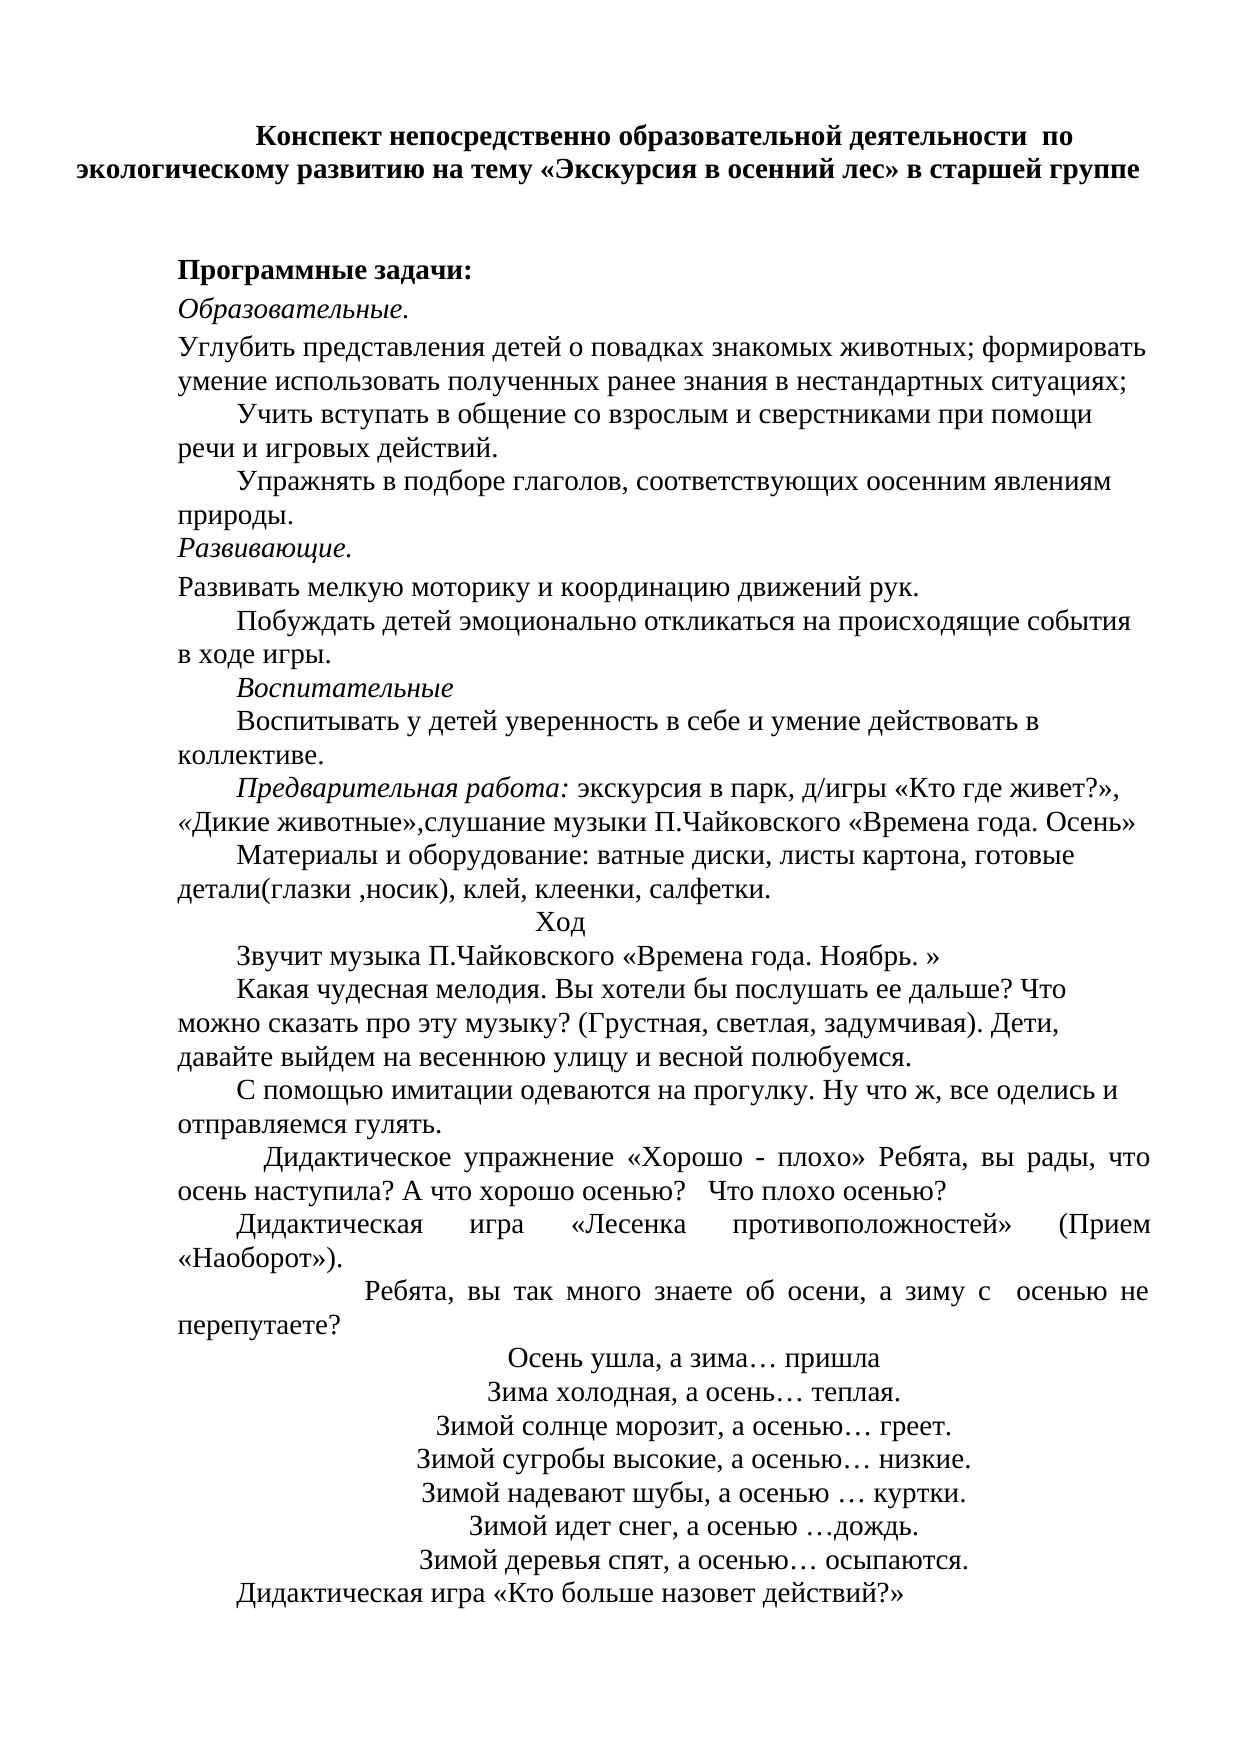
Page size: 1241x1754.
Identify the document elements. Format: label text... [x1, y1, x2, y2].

text Воспитательные [177, 670, 1152, 703]
text Какая чудесная мелодия. Вы хотели бы послушать ее дальше? Что можно сказать про эту музыку? (Грустная, светлая, задумчивая). Дети, давайте выйдем на весеннюю улицу и весной полюбуемся. [177, 972, 1152, 1072]
text Материалы и оборудование: ватные диски, листы картона, готовые детали(глазки ,носик), клей, клеенки, салфетки. [177, 837, 1152, 904]
text Предварительная работа: экскурсия в парк, д/игры «Кто где живет?», «Дикие животные»,слушание музыки П.Чайковского «Времена года. Осень» [177, 770, 1152, 837]
list Ребята, вы так много знаете об осени, а зиму с осенью не перепутаете? [177, 1273, 1152, 1341]
text Углубить представления детей о повадках знакомых животных; формировать умение использовать полученных ранее знания в нестандартных ситуациях; [177, 329, 1152, 396]
text Зимой сугробы высокие, а осенью… низкие. [177, 1441, 1152, 1475]
text Зимой надевают шубы, а осенью … куртки. [177, 1475, 1152, 1508]
text Упражнять в подборе глаголов, соответствующих оосенним явлениям природы. [177, 463, 1152, 531]
text Дидактическое упражнение «Хорошо - плохо» Ребята, вы рады, что осень наступила? А что хорошо осенью? Что плохо осенью? [177, 1139, 1152, 1206]
text Дидактическая игра «Кто больше назовет действий?» [177, 1575, 1152, 1609]
text Зима холодная, а осень… теплая. [177, 1374, 1152, 1408]
text Осень ушла, а зима… пришла [177, 1341, 1152, 1374]
text Зимой солнце морозит, а осенью… греет. [177, 1408, 1152, 1441]
title Образовательные. [177, 291, 1152, 324]
text Зимой идет снег, а осенью …дождь. [177, 1508, 1152, 1542]
text Дидактическая игра «Лесенка противоположностей» (Прием «Наоборот»). [177, 1206, 1152, 1273]
text Развивать мелкую моторику и координацию движений рук. [177, 569, 1152, 603]
title Конспект непосредственно образовательной деятельности по экологическому развитию на тему «Экскурсия в осенний лес» в старшей группе [65, 118, 1152, 185]
list Звучит музыка П.Чайковского «Времена года. Ноябрь. » [177, 938, 1152, 972]
title Развивающие. [177, 531, 1152, 564]
text Воспитывать у детей уверенность в себе и умение действовать в коллективе. [177, 703, 1152, 770]
title Программные задачи: [177, 252, 1152, 286]
text Учить вступать в общение со взрослым и сверстниками при помощи речи и игровых действий. [177, 396, 1152, 463]
text Побуждать детей эмоционально откликаться на происходящие события в ходе игры. [177, 603, 1152, 670]
text С помощью имитации одеваются на прогулку. Ну что ж, все оделись и отправляемся гулять. [177, 1072, 1152, 1139]
text Зимой деревья спят, а осенью… осыпаются. [177, 1542, 1152, 1575]
list Ход [177, 904, 1152, 938]
